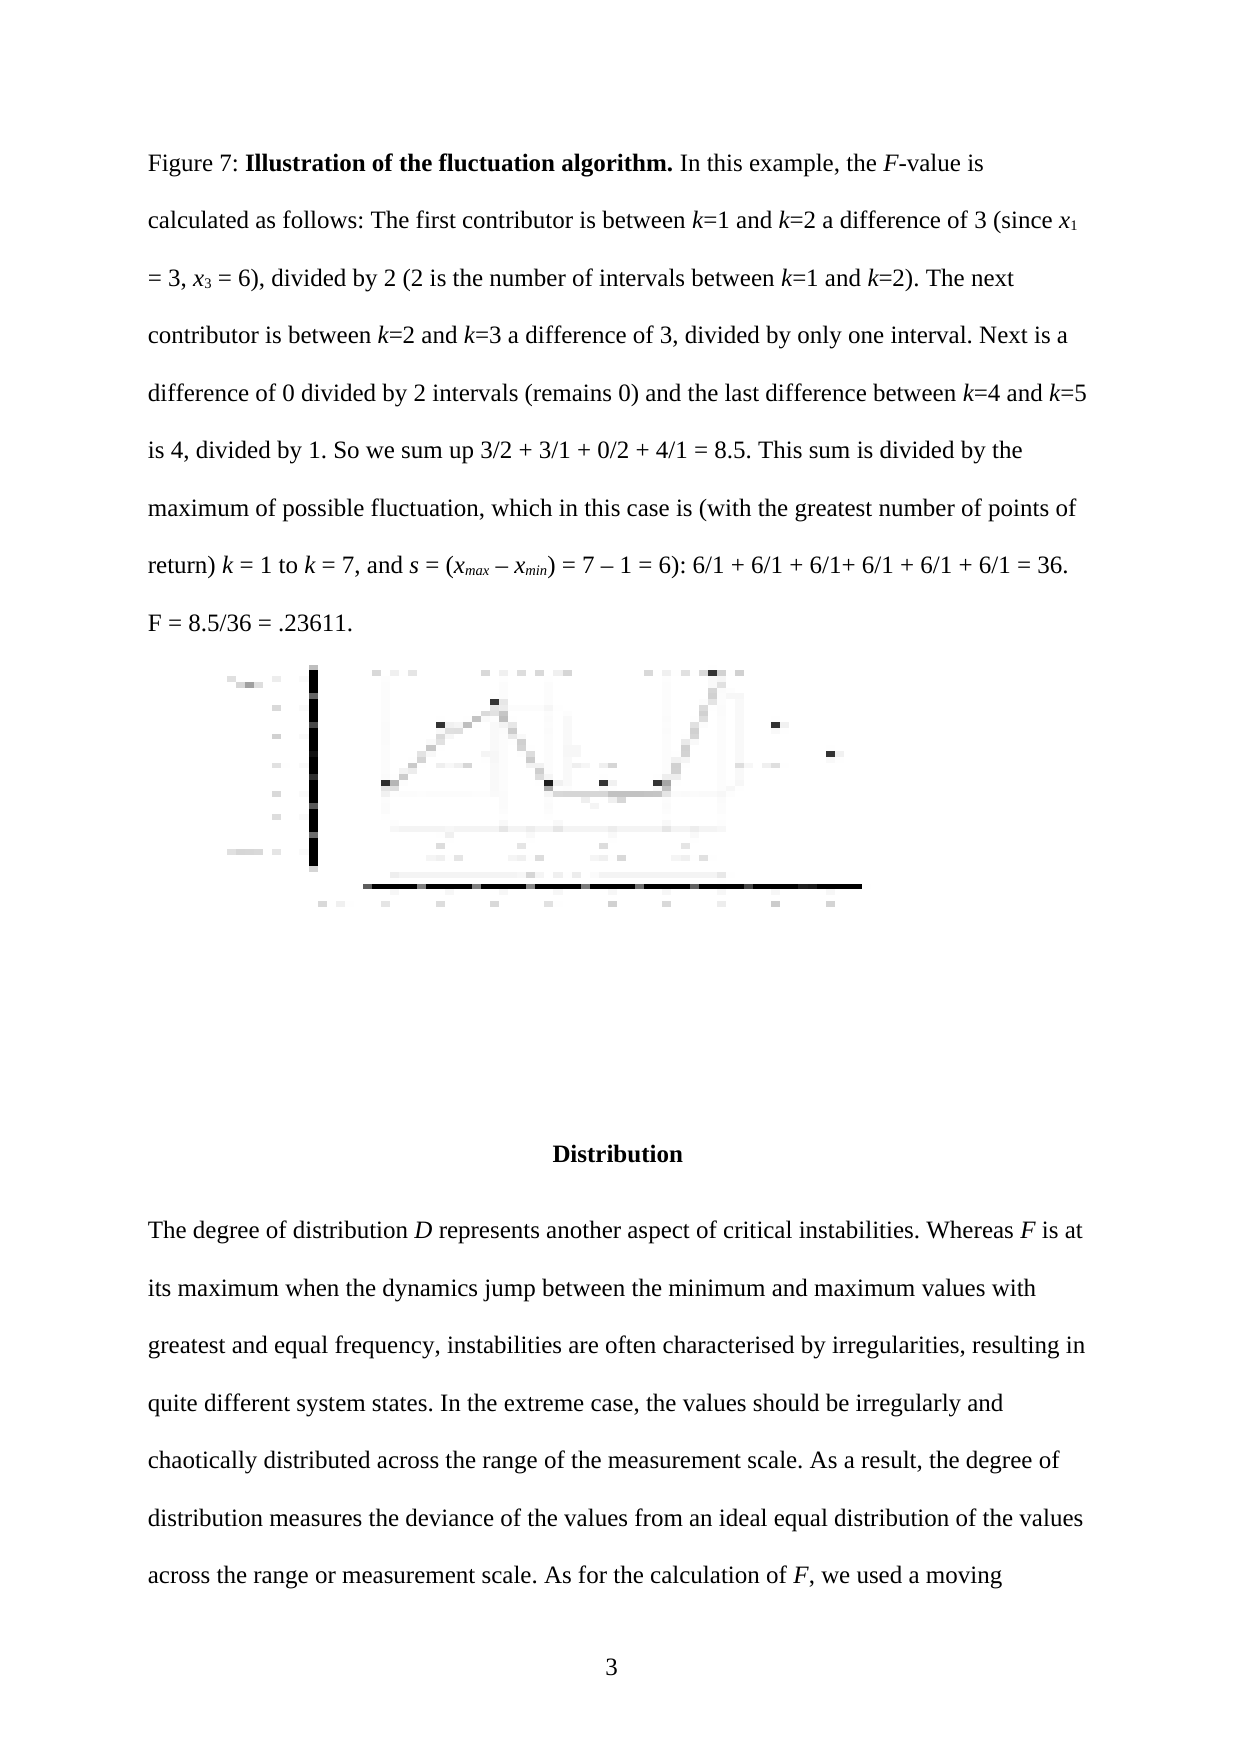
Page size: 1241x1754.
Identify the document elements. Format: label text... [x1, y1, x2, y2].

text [148, 1215, 1087, 1589]
subtitle Distribution [148, 1139, 1087, 1168]
text Figure 7: Illustration of the fluctuation algorithm. In this example, the F-value is calculated as follows: The first contributor is between k=1 and k=2 a difference of 3 (since x1 = 3, x3 = 6), divided by 2 (2 is the number of intervals between k=1 and k=2). The next contributor is between k=2 and k=3 a difference of 3, divided by only one interval. Next is a difference of 0 divided by 2 intervals (remains 0) and the last difference between k=4 and k=5 is 4, divided by 1. So we sum up 3/2 + 3/1 + 0/2 + 4/1 = 8.5. This sum is divided by the maximum of possible fluctuation, which in this case is (with the greatest number of points of return) k = 1 to k = 7, and s = (xmax – xmin) = 7 – 1 = 6): 6/1 + 6/1 + 6/1+ 6/1 + 6/1 + 6/1 = 36. F = 8.5/36 = .23611. [148, 148, 1087, 636]
